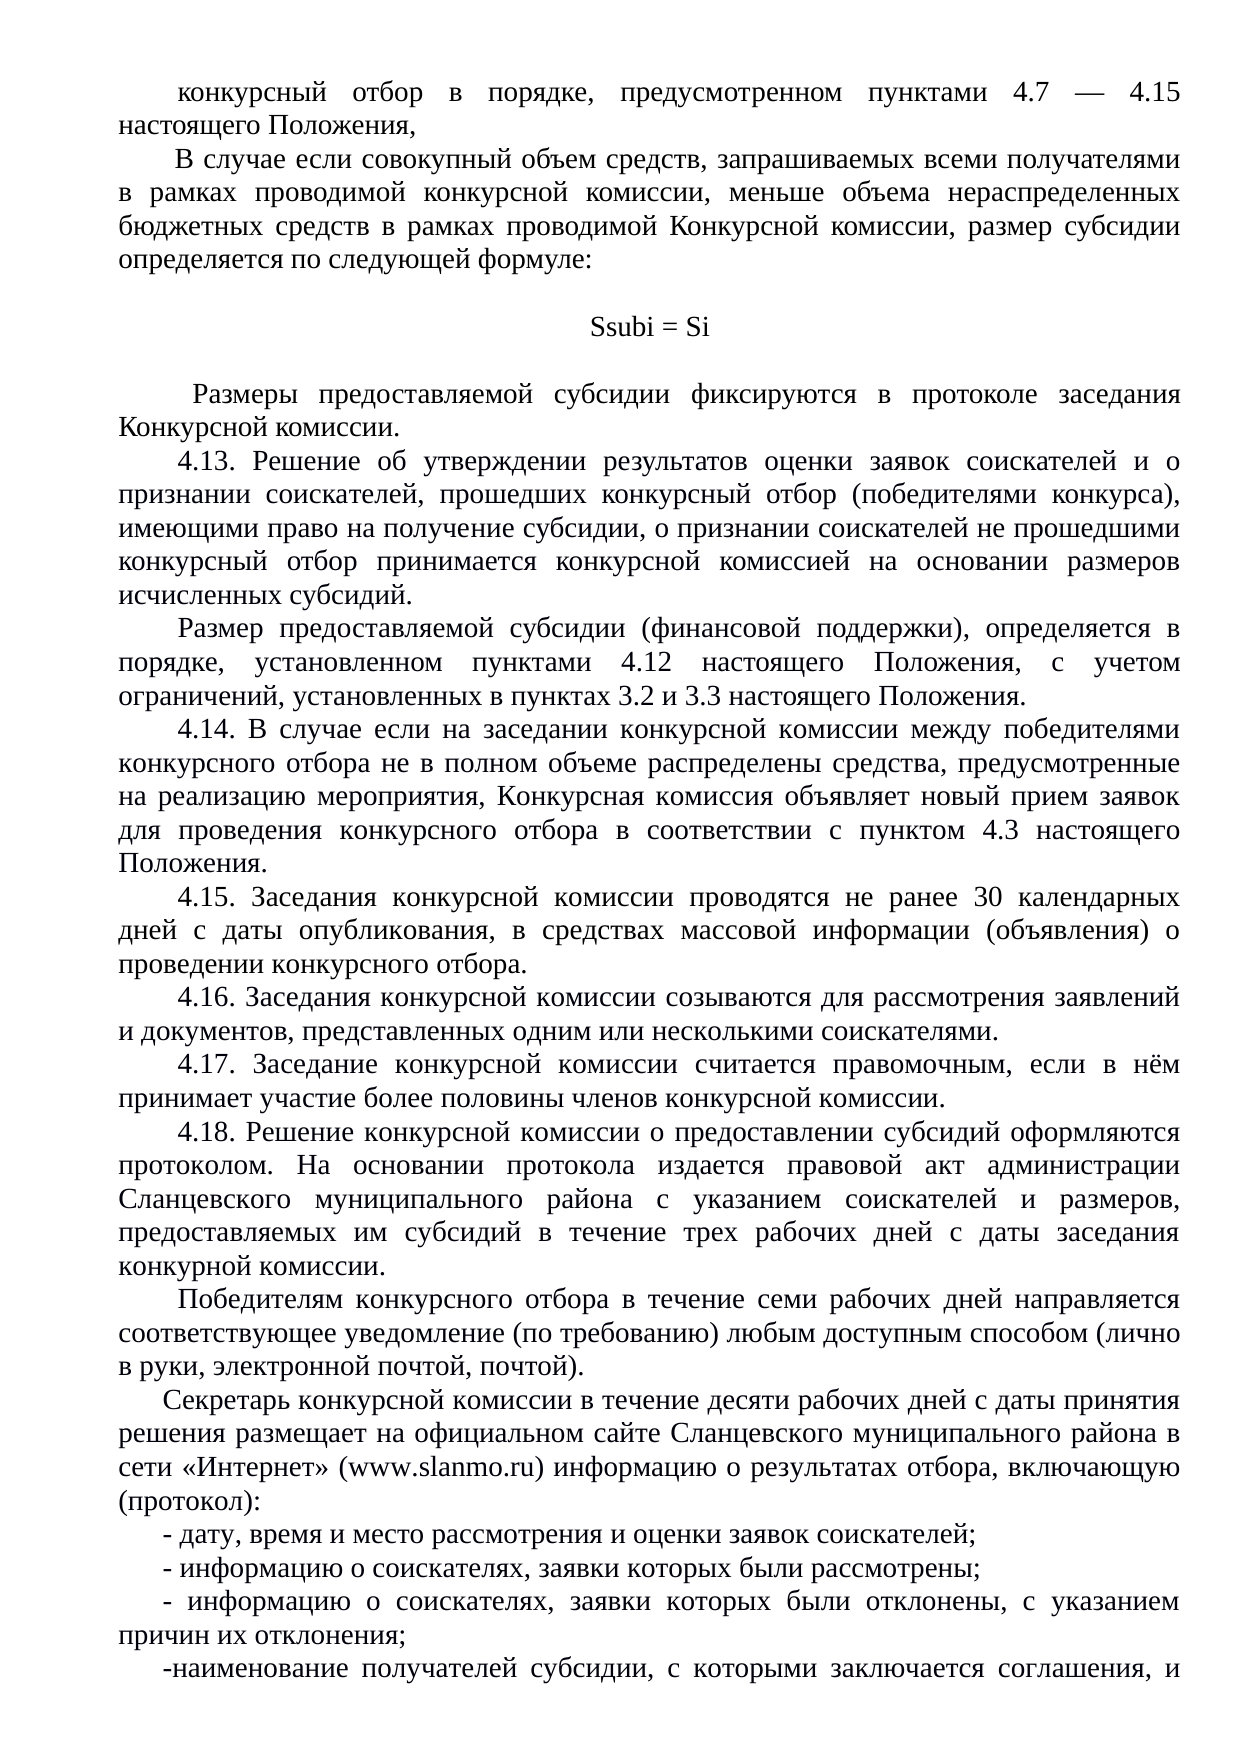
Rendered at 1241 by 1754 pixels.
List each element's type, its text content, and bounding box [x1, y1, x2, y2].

text - информацию о соискателях, заявки которых были рассмотрены; [118, 1550, 1181, 1583]
text Победителям конкурсного отбора в течение семи рабочих дней направляется соответствующее уведомление (по требованию) любым доступным способом (лично в руки, электронной почтой, почтой). [118, 1281, 1181, 1382]
text - дату, время и место рассмотрения и оценки заявок соискателей; [118, 1516, 1181, 1550]
text 4.13. Решение об утверждении результатов оценки заявок соискателей и о признании соискателей, прошедших конкурсный отбор (победителями конкурса), имеющими право на получение субсидии, о признании соискателей не прошедшими конкурсный отбор принимается конкурсной комиссией на основании размеров исчисленных субсидий. [118, 443, 1181, 611]
text Размеры предоставляемой субсидии фиксируются в протоколе заседания Конкурсной комиссии. [118, 376, 1181, 443]
text 4.14. В случае если на заседании конкурсной комиссии между победителями конкурсного отбора не в полном объеме распределены средства, предусмотренные на реализацию мероприятия, Конкурсная комиссия объявляет новый прием заявок для проведения конкурсного отбора в соответствии с пунктом 4.3 настоящего Положения. [118, 711, 1181, 879]
text Секретарь конкурсной комиссии в течение десяти рабочих дней с даты принятия решения размещает на официальном сайте Сланцевского муниципального района в сети «Интернет» (www.slanmo.ru) информацию о результатах отбора, включающую (протокол): [118, 1382, 1181, 1516]
text - информацию о соискателях, заявки которых были отклонены, с указанием причин их отклонения; [118, 1583, 1181, 1650]
text 4.15. Заседания конкурсной комиссии проводятся не ранее 30 календарных дней с даты опубликования, в средствах массовой информации (объявления) о проведении конкурсного отбора. [118, 879, 1181, 979]
text Ssubi = Si [118, 309, 1181, 342]
text конкурсный отбор в порядке, предусмотренном пунктами 4.7 — 4.15 настоящего Положения, [118, 74, 1181, 141]
text В случае если совокупный объем средств, запрашиваемых всеми получателями в рамках проводимой конкурсной комиссии, меньше объема нераспределенных бюджетных средств в рамках проводимой Конкурсной комиссии, размер субсидии определяется по следующей формуле: [118, 141, 1181, 275]
text 4.17. Заседание конкурсной комиссии считается правомочным, если в нём принимает участие более половины членов конкурсной комиссии. [118, 1047, 1181, 1114]
text 4.18. Решение конкурсной комиссии о предоставлении субсидий оформляются протоколом. На основании протокола издается правовой акт администрации Сланцевского муниципального района с указанием соискателей и размеров, предоставляемых им субсидий в течение трех рабочих дней с даты заседания конкурной комиссии. [118, 1114, 1181, 1281]
text Размер предоставляемой субсидии (финансовой поддержки), определяется в порядке, установленном пунктами 4.12 настоящего Положения, с учетом ограничений, установленных в пунктах 3.2 и 3.3 настоящего Положения. [118, 611, 1181, 711]
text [118, 1650, 1181, 1684]
text 4.16. Заседания конкурсной комиссии созываются для рассмотрения заявлений и документов, представленных одним или несколькими соискателями. [118, 979, 1181, 1047]
